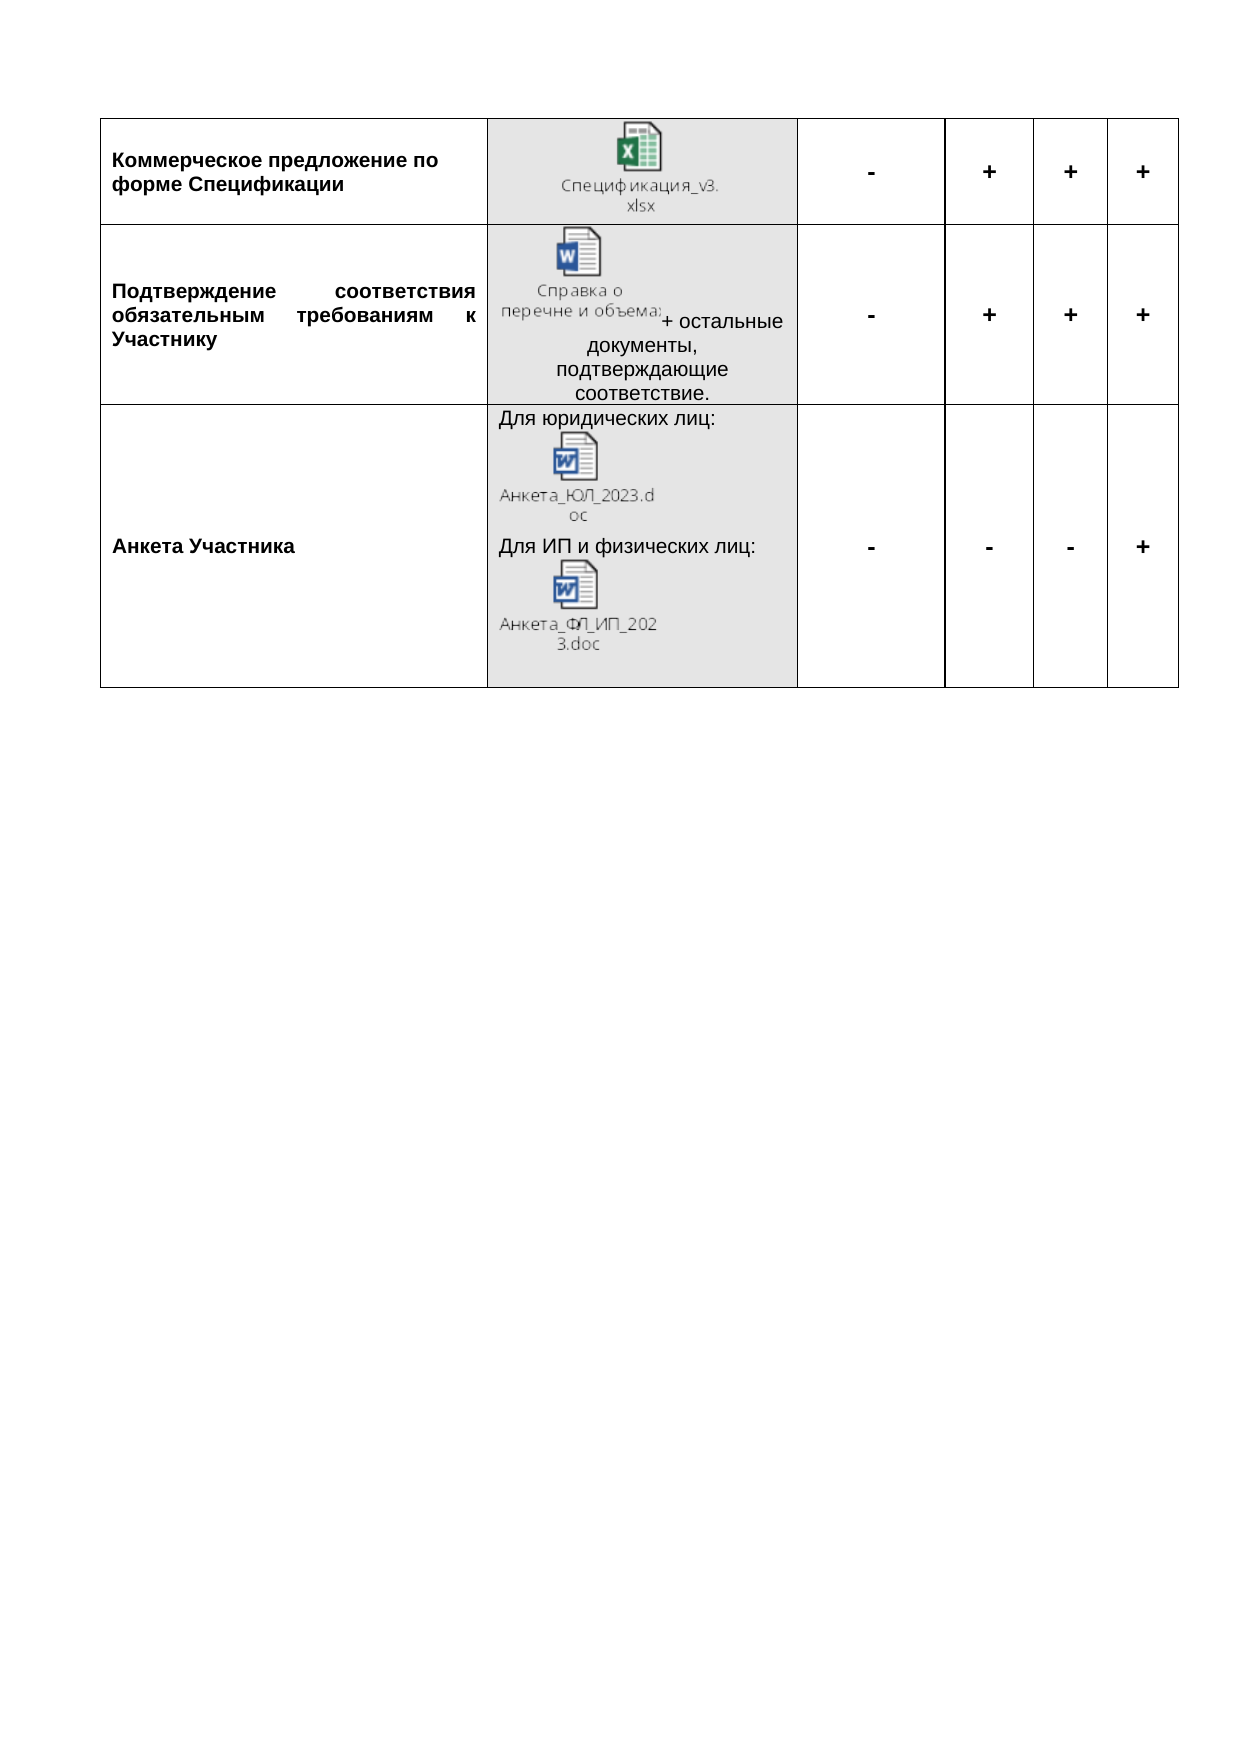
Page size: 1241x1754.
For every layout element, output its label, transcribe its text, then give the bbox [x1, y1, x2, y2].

table_cell + [1108, 405, 1178, 687]
table_cell Анкета Участника [101, 405, 487, 687]
table_cell - [946, 405, 1033, 687]
table_cell + [1108, 225, 1178, 404]
table_cell Коммерческое предложение по форме Спецификации [101, 119, 487, 224]
table_cell + [1108, 119, 1178, 224]
table_cell - [1034, 405, 1107, 687]
table_cell + [946, 225, 1033, 404]
table_cell + [946, 119, 1033, 224]
table_cell + остальные документы, подтверждающие соответствие. [488, 225, 797, 404]
table_cell - [798, 405, 944, 687]
table_cell + [1034, 225, 1107, 404]
table_cell Подтверждение соответствия обязательным требованиям к Участнику [101, 225, 487, 404]
table_cell [488, 119, 797, 224]
table_cell - [798, 225, 944, 404]
table_cell - [798, 119, 944, 224]
table_cell Для юридических лиц: Для ИП и физических лиц: [488, 405, 797, 687]
table_cell + [1034, 119, 1107, 224]
